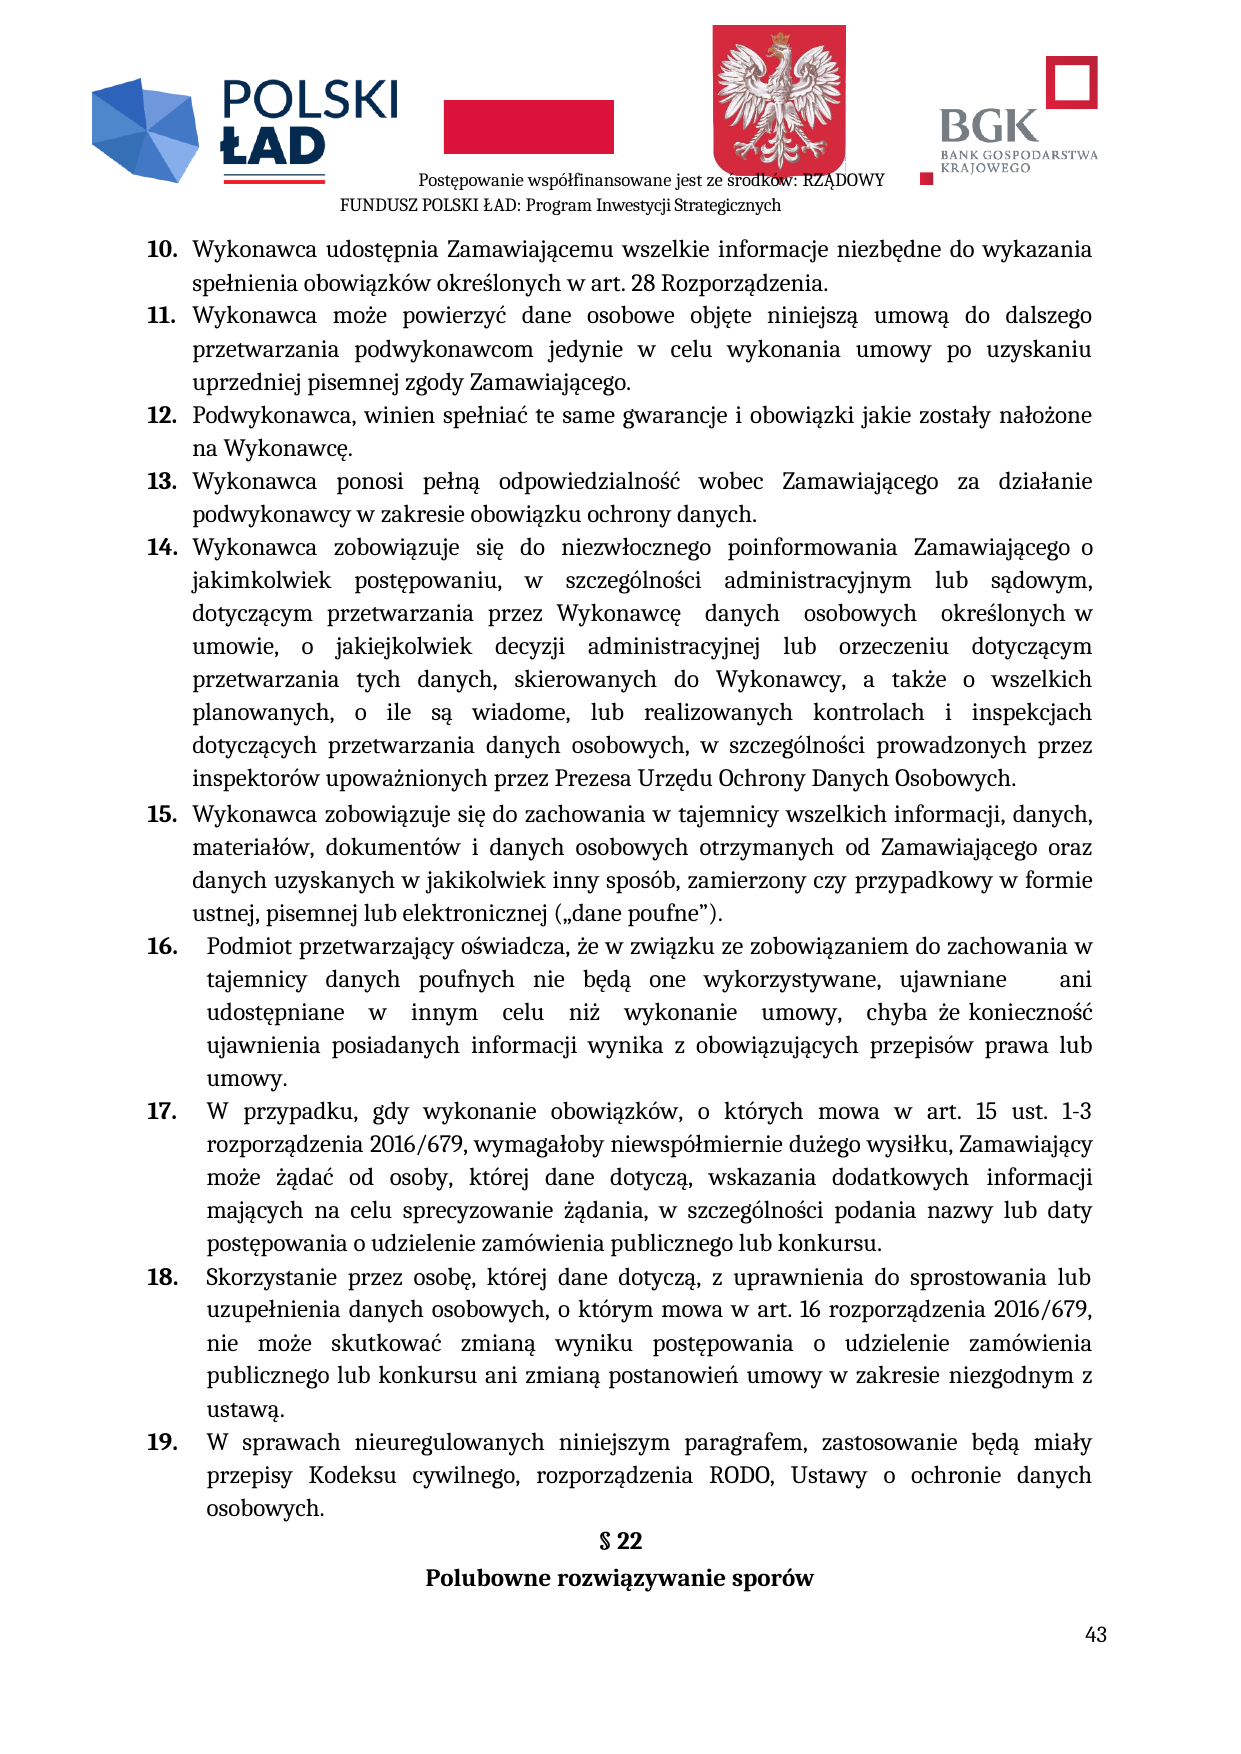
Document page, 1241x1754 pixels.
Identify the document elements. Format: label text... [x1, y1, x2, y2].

list Wykonawca ponosi pełną odpowiedzialność wobec Zamawiającego za działanie podwykonawcy w zakresie obowiązku ochrony danych. [147, 467, 1093, 528]
picture [712, 25, 846, 185]
list Podmiot przetwarzający oświadcza, że w związku ze zobowiązaniem do zachowania w tajemnicy danych poufnych nie będą one wykorzystywane, ujawniane ani udostępniane w innym celu niż wykonanie umowy, chyba że konieczność ujawnienia posiadanych informacji wynika z obowiązujących przepisów prawa lub umowy. [147, 932, 1093, 1093]
picture [920, 56, 1098, 185]
picture [443, 100, 614, 154]
text Polubowne rozwiązywanie sporów [354, 1564, 886, 1593]
list Podwykonawca, winien spełniać te same gwarancje i obowiązki jakie zostały nałożone na Wykonawcę. [147, 401, 1093, 462]
list Skorzystanie przez osobę, której dane dotyczą, z uprawnienia do sprostowania lub uzupełnienia danych osobowych, o którym mowa w art. 16 rozporządzenia 2016/679, nie może skutkować zmianą wyniku postępowania o udzielenie zamówienia publicznego lub konkursu ani zmianą postanowień umowy w zakresie niezgodnym z ustawą. [147, 1262, 1093, 1423]
list W sprawach nieuregulowanych niniejszym paragrafem, zastosowanie będą miały przepisy Kodeksu cywilnego, rozporządzenia RODO, Ustawy o ochronie danych osobowych. [147, 1427, 1093, 1522]
list Wykonawca zobowiązuje się do niezwłocznego poinformowania Zamawiającego o jakimkolwiek postępowaniu, w szczególności administracyjnym lub sądowym, dotyczącym przetwarzania przez Wykonawcę danych osobowych określonych w umowie, o jakiejkolwiek decyzji administracyjnej lub orzeczeniu dotyczącym przetwarzania tych danych, skierowanych do Wykonawcy, a także o wszelkich planowanych, o ile są wiadome, lub realizowanych kontrolach i inspekcjach dotyczących przetwarzania danych osobowych, w szczególności prowadzonych przez inspektorów upoważnionych przez Prezesa Urzędu Ochrony Danych Osobowych. [147, 533, 1093, 792]
text § 22 [354, 1527, 886, 1555]
list Wykonawca zobowiązuje się do zachowania w tajemnicy wszelkich informacji, danych, materiałów, dokumentów i danych osobowych otrzymanych od Zamawiającego oraz danych uzyskanych w jakikolwiek inny sposób, zamierzony czy przypadkowy w formie ustnej, pisemnej lub elektronicznej („dane poufne”). [147, 800, 1093, 928]
list Wykonawca udostępnia Zamawiającemu wszelkie informacje niezbędne do wykazania spełnienia obowiązków określonych w art. 28 Rozporządzenia. [147, 235, 1093, 297]
list W przypadku, gdy wykonanie obowiązków, o których mowa w art. 15 ust. 1-3 rozporządzenia 2016/679, wymagałoby niewspółmiernie dużego wysiłku, Zamawiający może żądać od osoby, której dane dotyczą, wskazania dodatkowych informacji mających na celu sprecyzowanie żądania, w szczególności podania nazwy lub daty postępowania o udzielenie zamówienia publicznego lub konkursu. [147, 1097, 1093, 1258]
picture [92, 78, 397, 184]
list Wykonawca może powierzyć dane osobowe objęte niniejszą umową do dalszego przetwarzania podwykonawcom jedynie w celu wykonania umowy po uzyskaniu uprzedniej pisemnej zgody Zamawiającego. [147, 301, 1093, 396]
